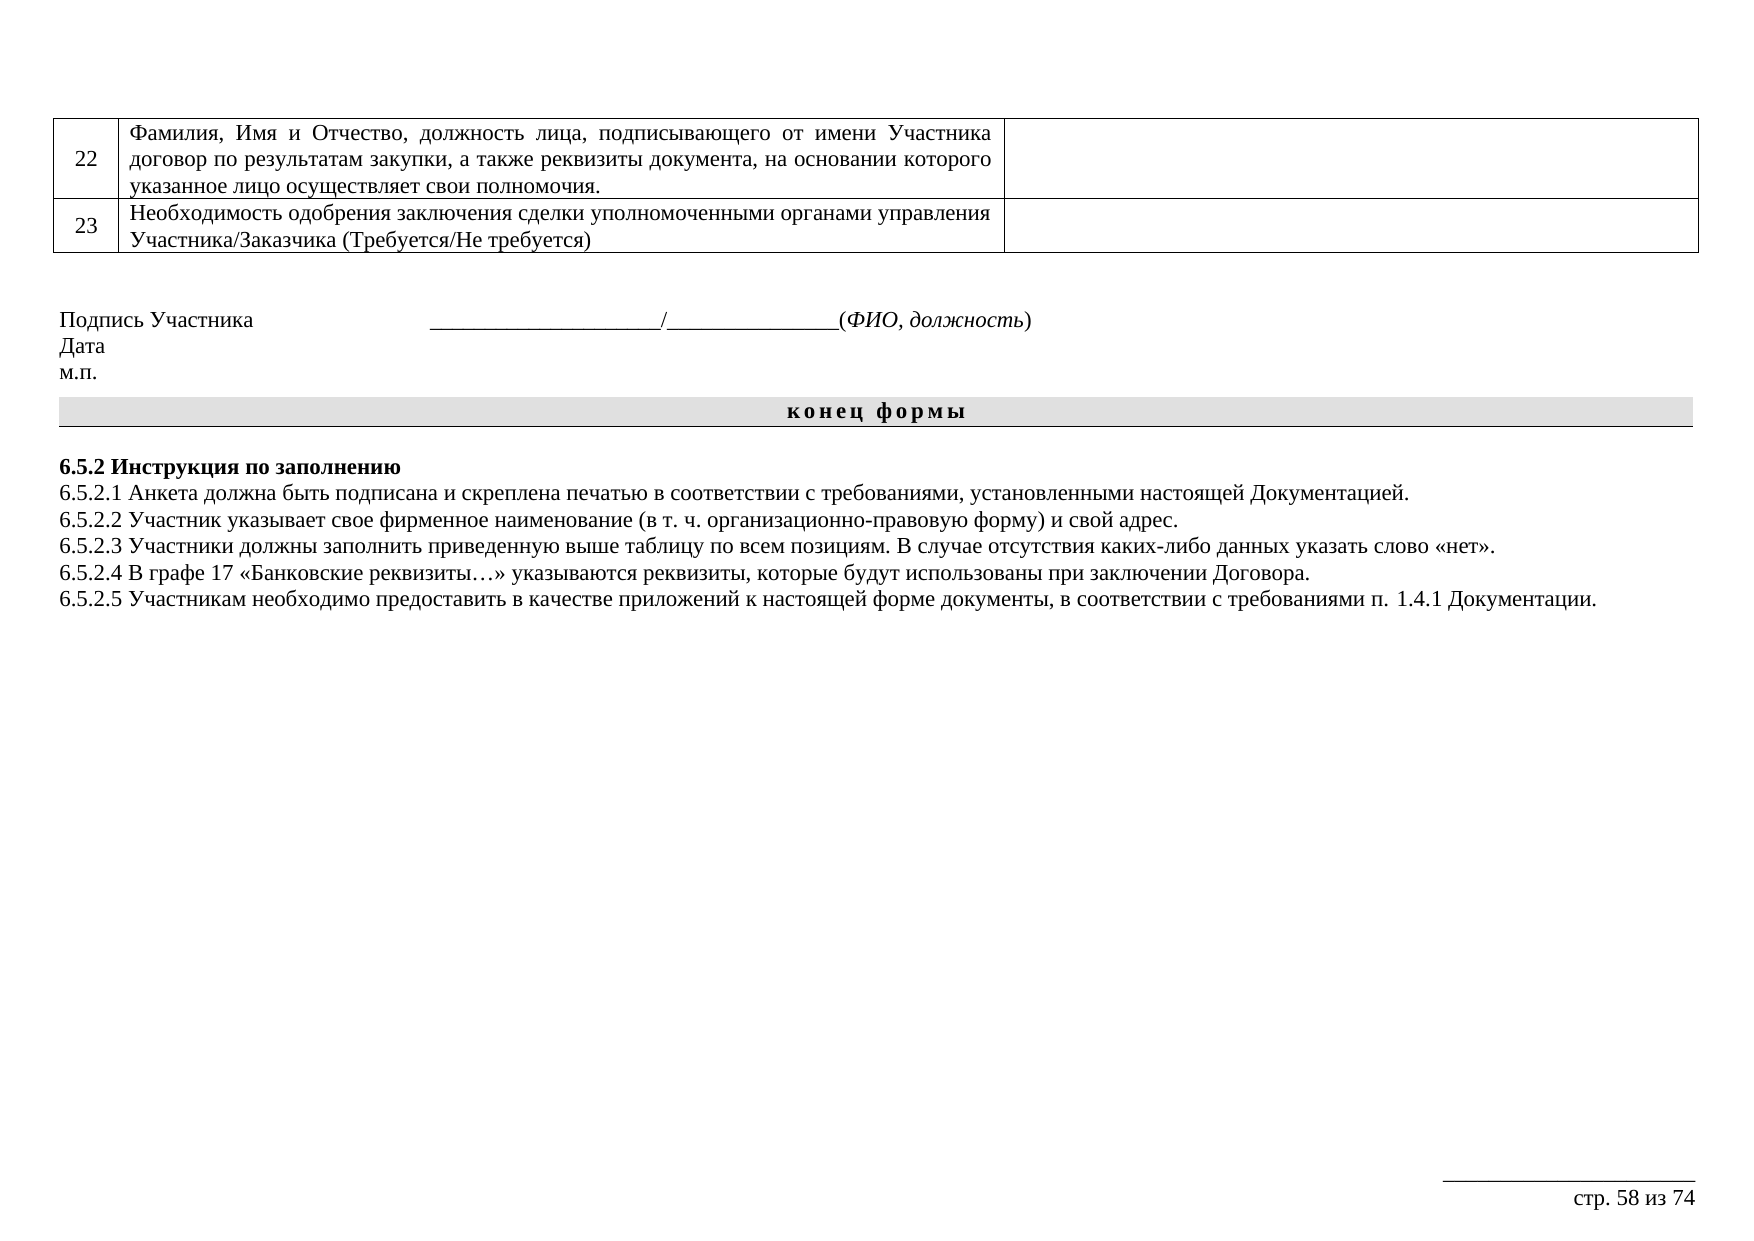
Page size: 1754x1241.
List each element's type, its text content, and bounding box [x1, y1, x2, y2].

table_cell 22 [54, 119, 118, 198]
text 6.5.2.2 Участник указывает свое фирменное наименование (в т. ч. организационно-правовую форму) и свой адрес. [59, 506, 1695, 532]
text Дата [59, 332, 1695, 358]
text 6.5.2.4 В графе 17 «Банковские реквизиты…» указываются реквизиты, которые будут использованы при заключении Договора. [59, 558, 1695, 585]
text 6.5.2.1 Анкета должна быть подписана и скреплена печатью в соответствии с требованиями, установленными настоящей Документацией. [59, 479, 1695, 506]
table_cell [1005, 119, 1698, 198]
text м.п. [59, 358, 1695, 385]
table_cell Необходимость одобрения заключения сделки уполномоченными органами управления Участника/Заказчика (Требуется/Не требуется) [119, 199, 1004, 252]
text 6.5.2.3 Участники должны заполнить приведенную выше таблицу по всем позициям. В случае отсутствия каких-либо данных указать слово «нет». [59, 532, 1695, 558]
text Подпись Участника /_______________(ФИО, должность) [59, 306, 1695, 332]
text 6.5.2 Инструкция по заполнению [59, 453, 1695, 479]
table_cell [1005, 199, 1698, 252]
text конец формы [59, 397, 1693, 426]
table_cell 23 [54, 199, 118, 252]
text 6.5.2.5 Участникам необходимо предоставить в качестве приложений к настоящей форме документы, в соответствии с требованиями п. 1.4.1 Документации. [59, 585, 1695, 611]
table_cell Фамилия, Имя и Отчество, должность лица, подписывающего от имени Участника договор по результатам закупки, а также реквизиты документа, на основании которого указанное лицо осуществляет свои полномочия. [119, 119, 1004, 198]
